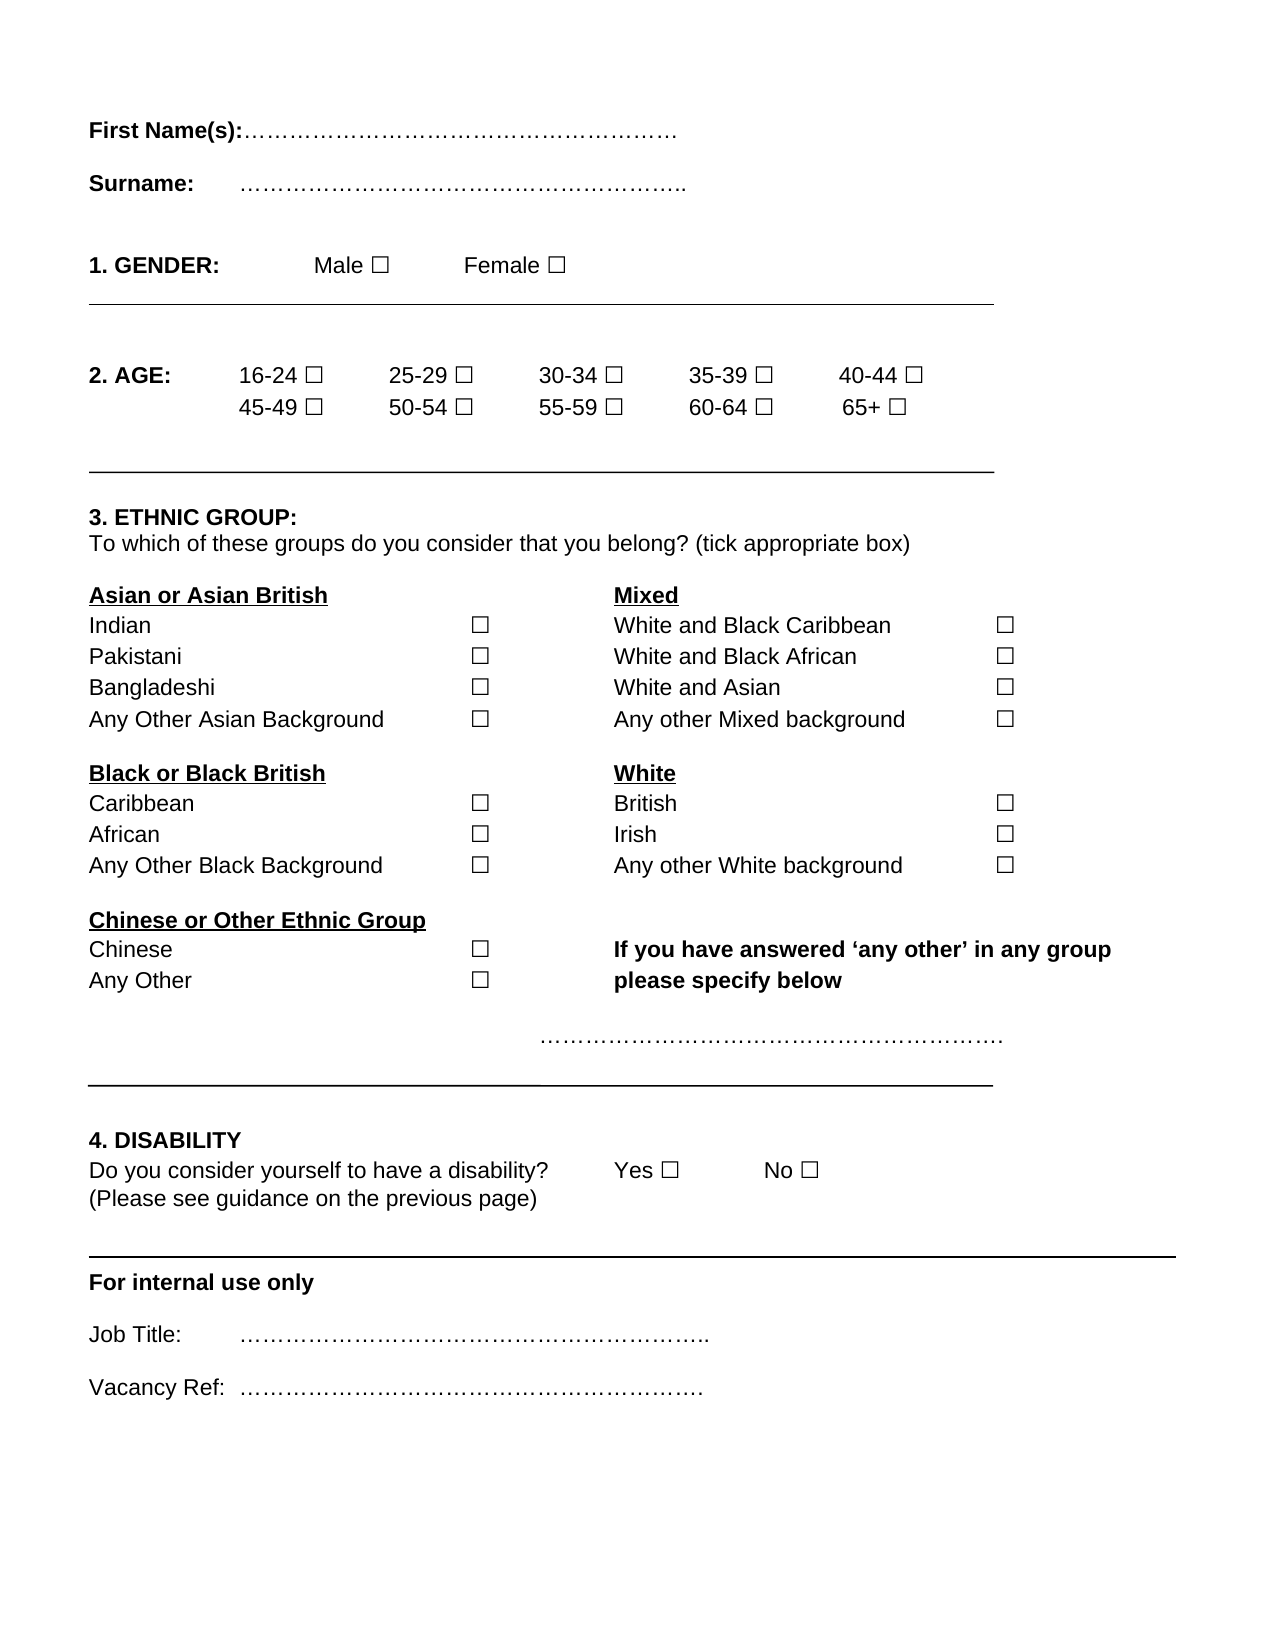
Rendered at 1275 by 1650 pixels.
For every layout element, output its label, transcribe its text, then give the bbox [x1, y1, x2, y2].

text Pakistani White and Black African [89, 640, 1186, 671]
text Asian or Asian British Mixed [89, 582, 1186, 609]
text African Irish [89, 818, 1186, 849]
text 45-49 50-54 55-59 60-64 65+ [164, 391, 1186, 422]
text First Name(s):………………………………………………… [89, 117, 1186, 144]
text Any Other please specify below [89, 964, 1186, 996]
text Do you consider yourself to have a disability? Yes No [89, 1154, 1186, 1185]
text 3. ETHNIC GROUP: [89, 503, 1186, 530]
text Chinese If you have answered ‘any other’ in any group [89, 933, 1186, 964]
text Job Title: …………………………………………………….. [89, 1321, 1186, 1348]
text Surname: ………………………………………………….. [89, 170, 1186, 196]
text Any Other Asian Background Any other Mixed background [89, 703, 1186, 734]
text ……………………………………………………. [89, 1022, 1186, 1048]
text To which of these groups do you consider that you belong? (tick appropriate box) [89, 530, 1186, 556]
text For internal use only [89, 1269, 1186, 1295]
text Indian White and Black Caribbean [89, 609, 1186, 640]
text Chinese or Other Ethnic Group [89, 907, 1186, 933]
text Vacancy Ref: ……………………………………………………. [89, 1374, 1186, 1401]
text Bangladeshi White and Asian [89, 671, 1186, 703]
text Caribbean British [89, 787, 1186, 818]
text 1. GENDER: Male Female [89, 249, 1186, 280]
text 4. DISABILITY [89, 1127, 1186, 1154]
text (Please see guidance on the previous page) [89, 1185, 1186, 1211]
text 2. AGE: 16-24 25-29 30-34 35-39 40-44 [89, 359, 1186, 391]
text Any Other Black Background Any other White background [89, 849, 1186, 880]
text Black or Black British White [89, 760, 1186, 787]
